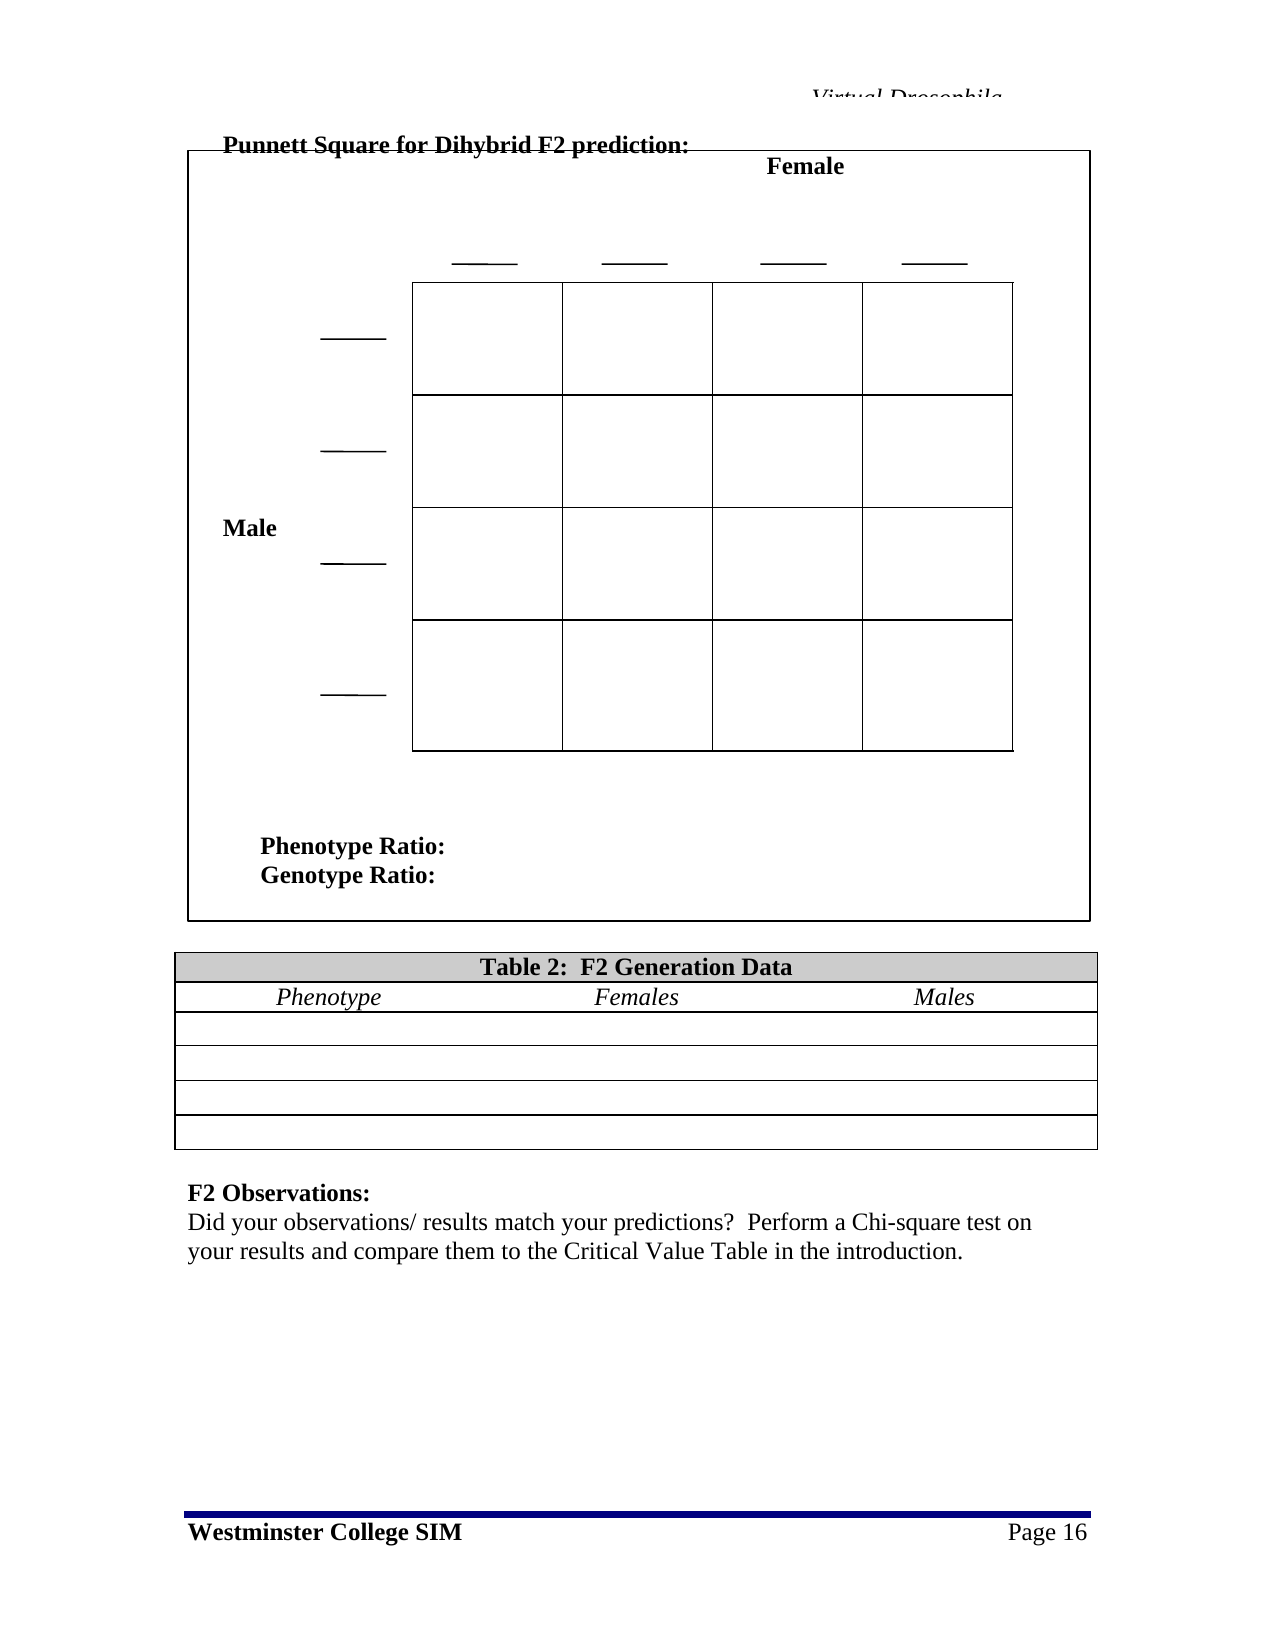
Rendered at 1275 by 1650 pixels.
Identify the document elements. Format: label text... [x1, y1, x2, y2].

table_cell [413, 508, 562, 619]
table_cell Females [488, 983, 796, 1011]
table_cell [176, 1081, 1097, 1114]
text Did your observations/ results match your predictions? Perform a Chi-square test on your results and compare them to the Critical Value Table in the introduction. [187, 1207, 1055, 1265]
table_cell [563, 396, 712, 507]
table_header [713, 283, 862, 394]
table_cell [863, 396, 1012, 507]
table_cell Males [796, 983, 1097, 1011]
table_cell [863, 508, 1012, 619]
table_cell [563, 508, 712, 619]
table_cell [713, 396, 862, 507]
text F2 Observations: [187, 1179, 1110, 1207]
table_cell [176, 1046, 1097, 1080]
table_cell [176, 1013, 1097, 1045]
table_header Table 2: F2 Generation Data [176, 953, 1097, 981]
table_cell [413, 621, 562, 750]
table_cell [563, 621, 712, 750]
table_cell [713, 621, 862, 750]
table_header [413, 283, 562, 394]
table_cell [713, 508, 862, 619]
table_header [563, 283, 712, 394]
table_cell Phenotype [176, 983, 488, 1011]
table_header [863, 283, 1012, 394]
table_cell [863, 621, 1012, 750]
table_cell [176, 1116, 1097, 1149]
table_cell [413, 396, 562, 507]
